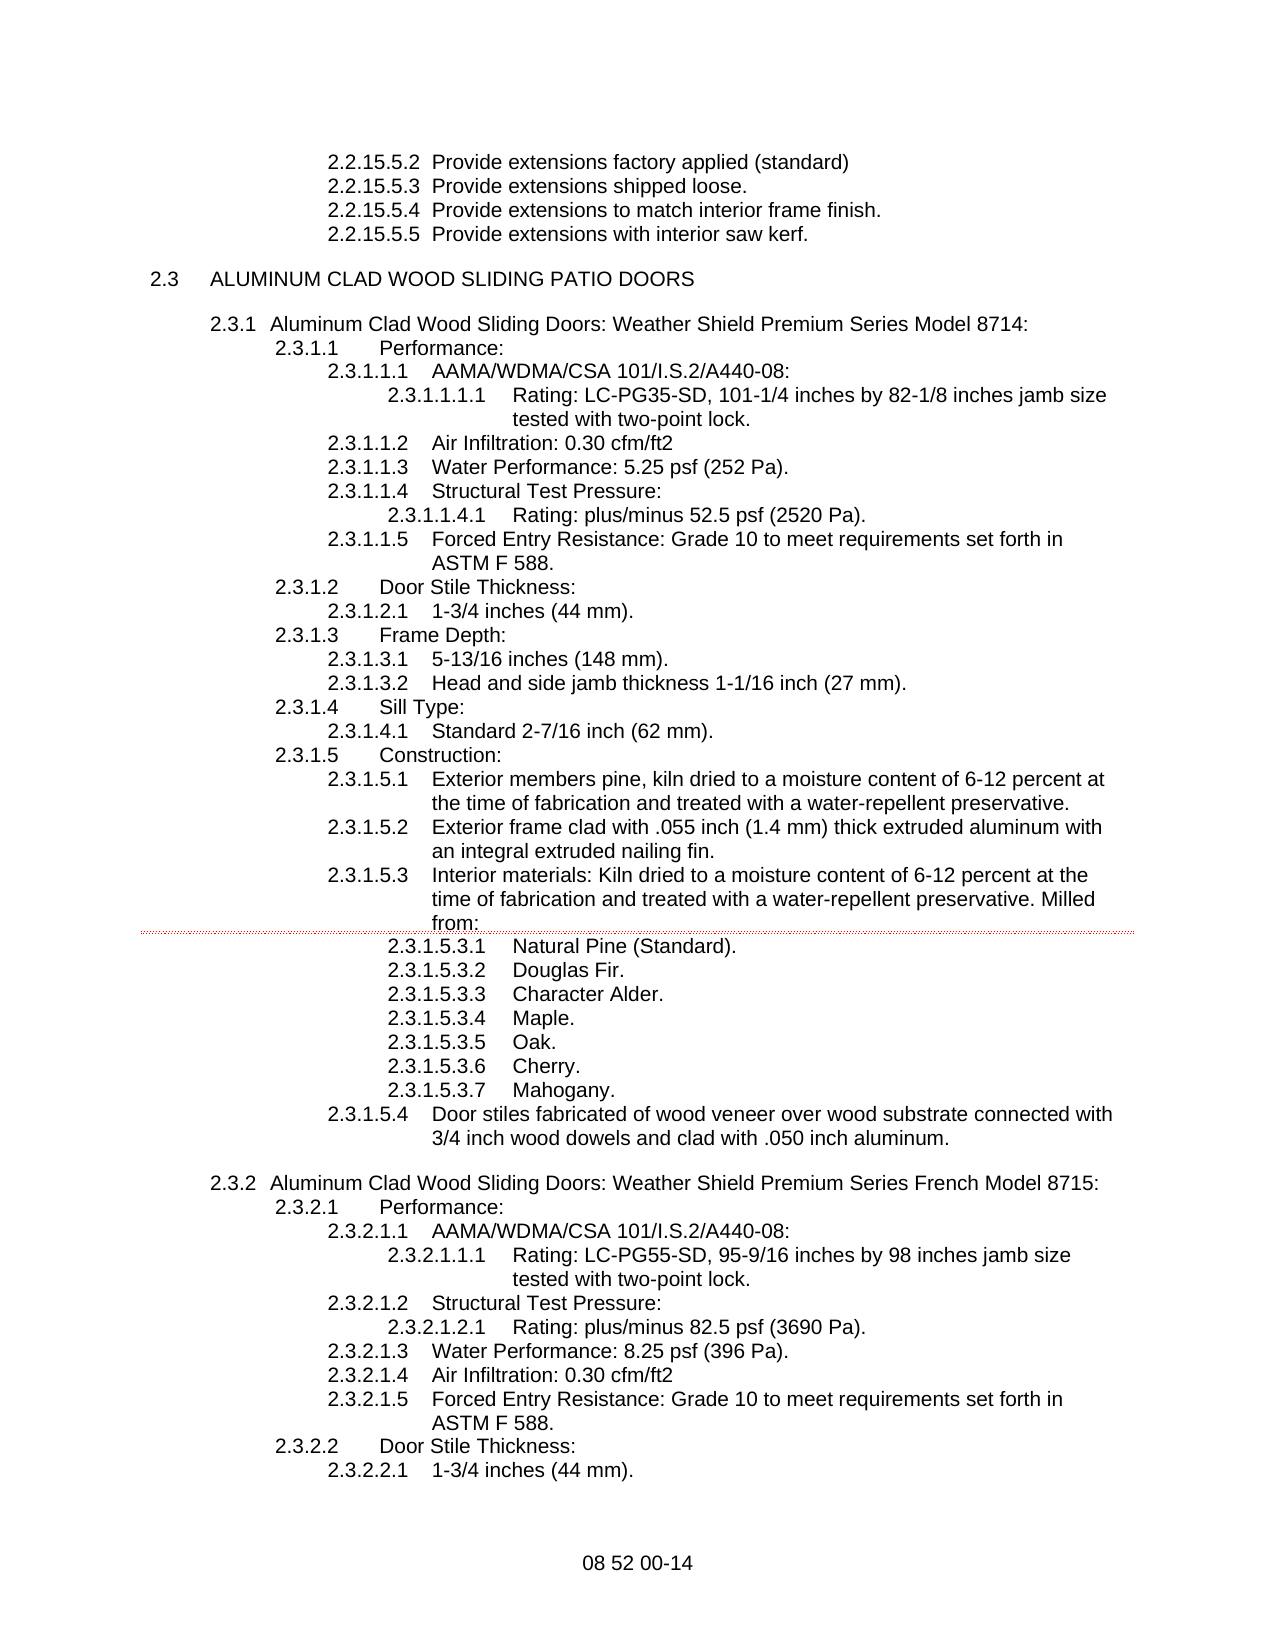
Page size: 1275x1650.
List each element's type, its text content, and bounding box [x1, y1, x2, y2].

list Rating: plus/minus 52.5 psf (2520 Pa). [387, 503, 1125, 527]
list Provide extensions to match interior frame finish. [327, 198, 1125, 222]
list Sill Type: [275, 695, 1125, 719]
list AAMA/WDMA/CSA 101/I.S.2/A440-08: [327, 1219, 1125, 1243]
list Character Alder. [387, 982, 1125, 1006]
list AAMA/WDMA/CSA 101/I.S.2/A440-08: [327, 359, 1125, 383]
list Aluminum Clad Wood Sliding Doors: Weather Shield Premium Series French Model 8715: [210, 1171, 1125, 1195]
list Exterior members pine, kiln dried to a moisture content of 6-12 percent at the time of fabrication and treated with a water-repellent preservative. [327, 767, 1125, 814]
list Oak. [387, 1030, 1125, 1054]
list Provide extensions factory applied (standard) [327, 150, 1125, 174]
list Provide extensions shipped loose. [327, 174, 1125, 198]
list Door Stile Thickness: [275, 575, 1125, 599]
list Construction: [275, 743, 1125, 767]
list Exterior frame clad with .055 inch (1.4 mm) thick extruded aluminum with an integral extruded nailing fin. [327, 814, 1125, 862]
list Rating: plus/minus 82.5 psf (3690 Pa). [387, 1314, 1125, 1338]
list Air Infiltration: 0.30 cfm/ft2 [327, 1362, 1125, 1386]
list Structural Test Pressure: [327, 479, 1125, 503]
list Interior materials: Kiln dried to a moisture content of 6-12 percent at the time of fabrication and treated with a water-repellent preservative. Milled from: [327, 862, 1125, 934]
list Water Performance: 5.25 psf (252 Pa). [327, 455, 1125, 479]
list Natural Pine (Standard). [387, 934, 1125, 958]
list 5-13/16 inches (148 mm). [327, 647, 1125, 671]
list ALUMINUM CLAD WOOD SLIDING PATIO DOORS [150, 267, 1125, 291]
list Door Stile Thickness: [275, 1434, 1125, 1458]
list 1-3/4 inches (44 mm). [327, 1458, 1125, 1482]
list Douglas Fir. [387, 958, 1125, 982]
list Provide extensions with interior saw kerf. [327, 222, 1125, 246]
list Forced Entry Resistance: Grade 10 to meet requirements set forth in ASTM F 588. [327, 1386, 1125, 1434]
list Mahogany. [387, 1078, 1125, 1102]
list Performance: [275, 1195, 1125, 1219]
list Air Infiltration: 0.30 cfm/ft2 [327, 431, 1125, 455]
list Maple. [387, 1006, 1125, 1030]
list Performance: [275, 335, 1125, 359]
list Rating: LC-PG55-SD, 95-9/16 inches by 98 inches jamb size tested with two-point lock. [387, 1243, 1125, 1291]
list Door stiles fabricated of wood veneer over wood substrate connected with 3/4 inch wood dowels and clad with .050 inch aluminum. [327, 1102, 1125, 1150]
list Structural Test Pressure: [327, 1291, 1125, 1314]
list Forced Entry Resistance: Grade 10 to meet requirements set forth in ASTM F 588. [327, 527, 1125, 575]
list Standard 2-7/16 inch (62 mm). [327, 719, 1125, 743]
list Aluminum Clad Wood Sliding Doors: Weather Shield Premium Series Model 8714: [210, 311, 1125, 335]
list Cherry. [387, 1054, 1125, 1078]
list 1-3/4 inches (44 mm). [327, 599, 1125, 623]
list Water Performance: 8.25 psf (396 Pa). [327, 1338, 1125, 1362]
list Head and side jamb thickness 1-1/16 inch (27 mm). [327, 671, 1125, 695]
list Frame Depth: [275, 623, 1125, 647]
list Rating: LC-PG35-SD, 101-1/4 inches by 82-1/8 inches jamb size tested with two-point lock. [387, 383, 1125, 431]
